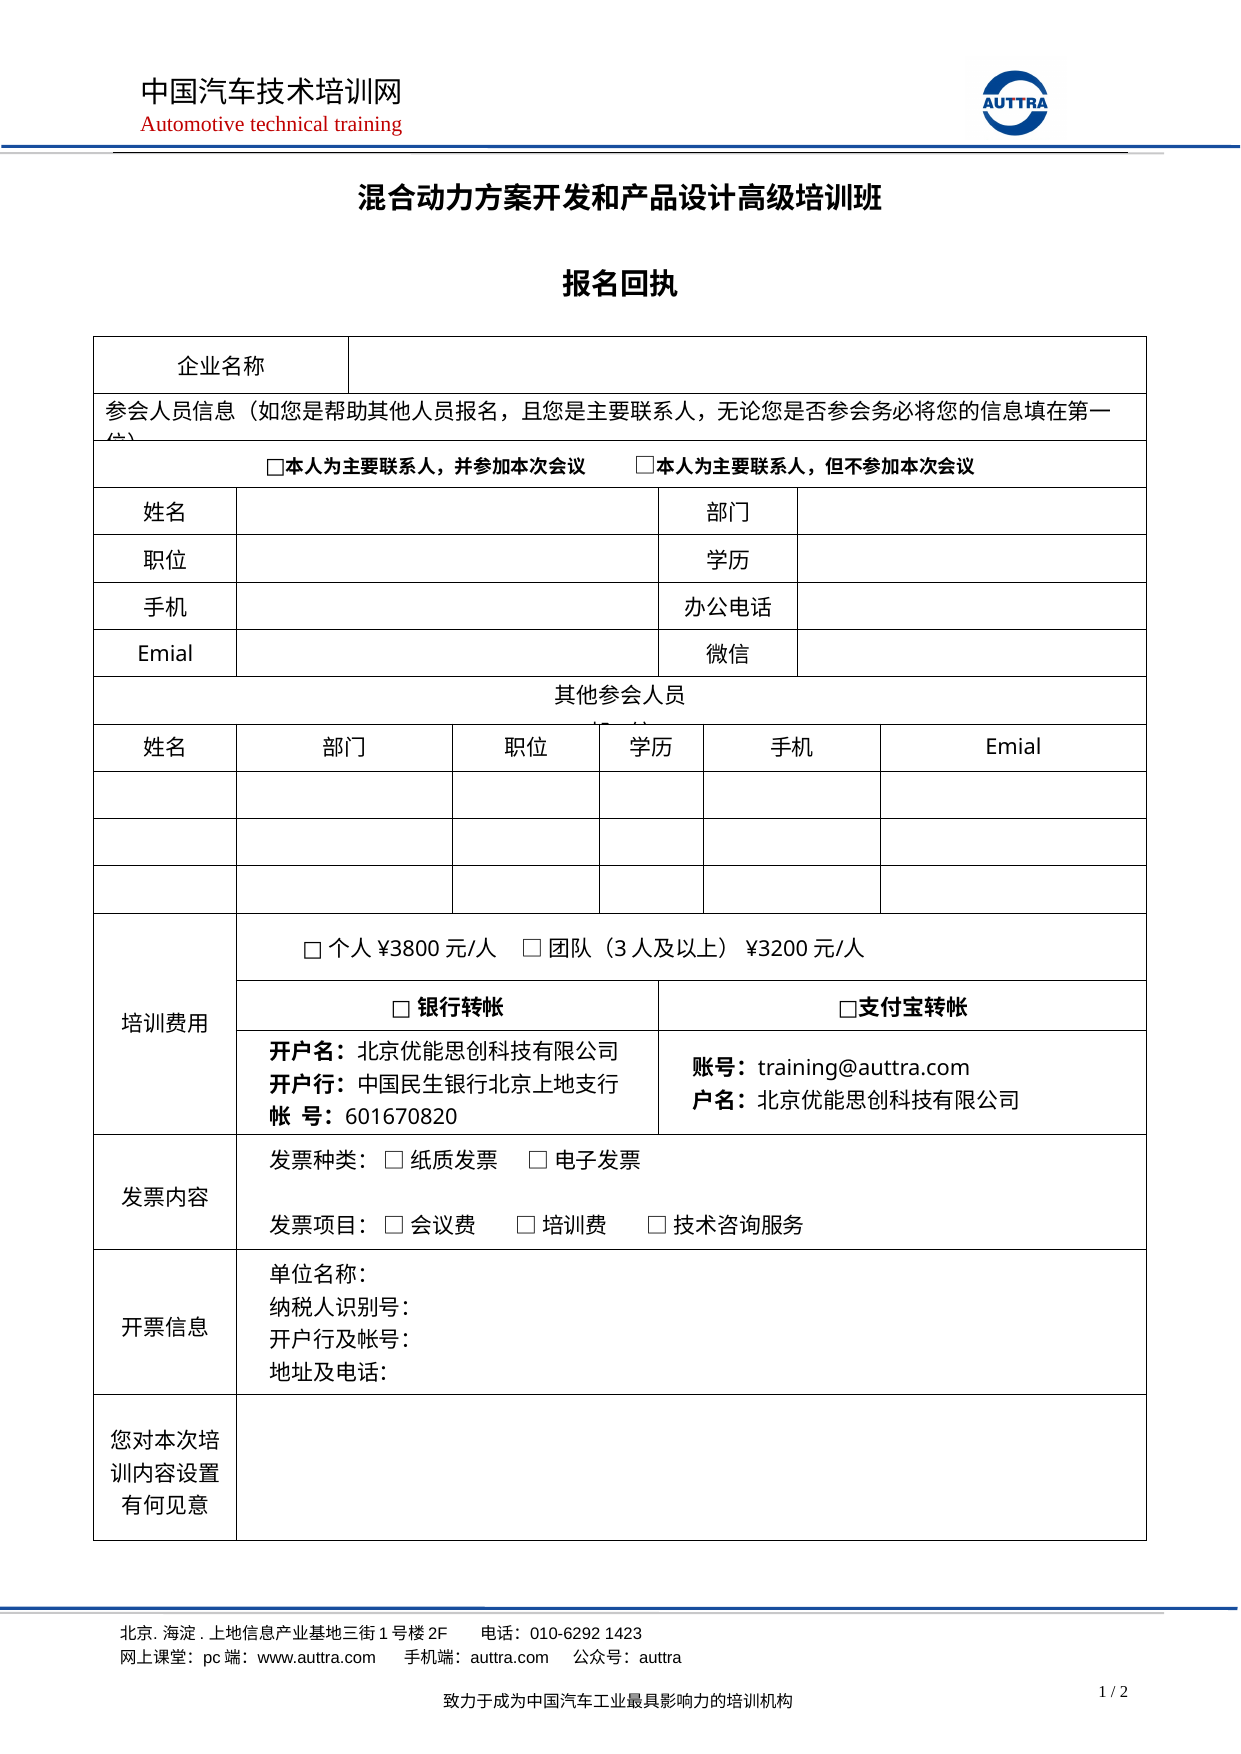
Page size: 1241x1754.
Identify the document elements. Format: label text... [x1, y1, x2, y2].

table_cell [237, 488, 658, 534]
table_cell 培训费用 [94, 914, 236, 1134]
table_cell [798, 583, 1146, 629]
table_cell [94, 819, 236, 865]
table_cell [881, 866, 1146, 913]
table_cell □本人为主要联系人，并参加本次会议 □本人为主要联系人，但不参加本次会议 [94, 441, 1146, 487]
table_cell 姓名 [94, 488, 236, 534]
table_cell [798, 630, 1146, 676]
table_cell 账号：training@auttra.com 户名：北京优能思创科技有限公司 [659, 1031, 1146, 1134]
table_cell [600, 772, 703, 818]
table_cell [94, 866, 236, 913]
text 混合动力方案开发和产品设计高级培训班 [112, 163, 1128, 228]
table_cell [798, 535, 1146, 582]
table_cell [453, 866, 599, 913]
table_cell [881, 819, 1146, 865]
table_cell 职位 [453, 725, 599, 771]
table_cell 姓名 [94, 725, 236, 771]
table_cell □ 个人 ¥3800 元/人 □ 团队（3人及以上） ¥3200 元/人 [237, 914, 1146, 980]
table_cell [237, 1395, 1146, 1540]
table_cell [237, 583, 658, 629]
table_cell 部门 [237, 725, 452, 771]
text 报名回执 [112, 249, 1128, 314]
table_header 企业名称 [94, 337, 348, 392]
table_cell 单位名称： 纳税人识别号： 开户行及帐号： 地址及电话： [237, 1250, 1146, 1394]
table_cell 手机 [704, 725, 880, 771]
table_cell [453, 819, 599, 865]
table_cell [704, 866, 880, 913]
table_header [349, 337, 1146, 392]
table_cell 手机 [94, 583, 236, 629]
table_cell Emial [94, 630, 236, 676]
table_cell 学历 [659, 535, 797, 582]
table_cell [600, 819, 703, 865]
table_cell [798, 488, 1146, 534]
picture [965, 56, 1067, 140]
table_cell 参会人员信息（如您是帮助其他人员报名，且您是主要联系人，无论您是否参会务必将您的信息填在第一位） [94, 394, 1146, 440]
table_cell [237, 535, 658, 582]
table_cell □ 银行转帐 [237, 981, 658, 1030]
table_cell [237, 866, 452, 913]
table_cell 发票内容 [94, 1135, 236, 1248]
table_cell [237, 630, 658, 676]
table_cell 办公电话 [659, 583, 797, 629]
table_cell [237, 819, 452, 865]
table_cell 您对本次培训内容设置有何见意 [94, 1395, 236, 1540]
table_cell [94, 772, 236, 818]
table_cell □支付宝转帐 [659, 981, 1146, 1030]
table_cell Emial [881, 725, 1146, 771]
table_cell 开票信息 [94, 1250, 236, 1394]
table_cell 发票种类： □ 纸质发票 □ 电子发票 发票项目： □ 会议费 □ 培训费 □ 技术咨询服务 [237, 1135, 1146, 1248]
table_cell 学历 [600, 725, 703, 771]
table_cell [600, 866, 703, 913]
table_cell 其他参会人员 邮 编 [94, 677, 1146, 723]
table_cell [881, 772, 1146, 818]
table_cell 开户名：北京优能思创科技有限公司 开户行：中国民生银行北京上地支行 帐 号：601670820 [237, 1031, 658, 1134]
table_cell [704, 772, 880, 818]
table_cell 职位 [94, 535, 236, 582]
table_cell [704, 819, 880, 865]
table_cell [453, 772, 599, 818]
table_cell 微信 [659, 630, 797, 676]
table_cell [237, 772, 452, 818]
table_cell 部门 [659, 488, 797, 534]
